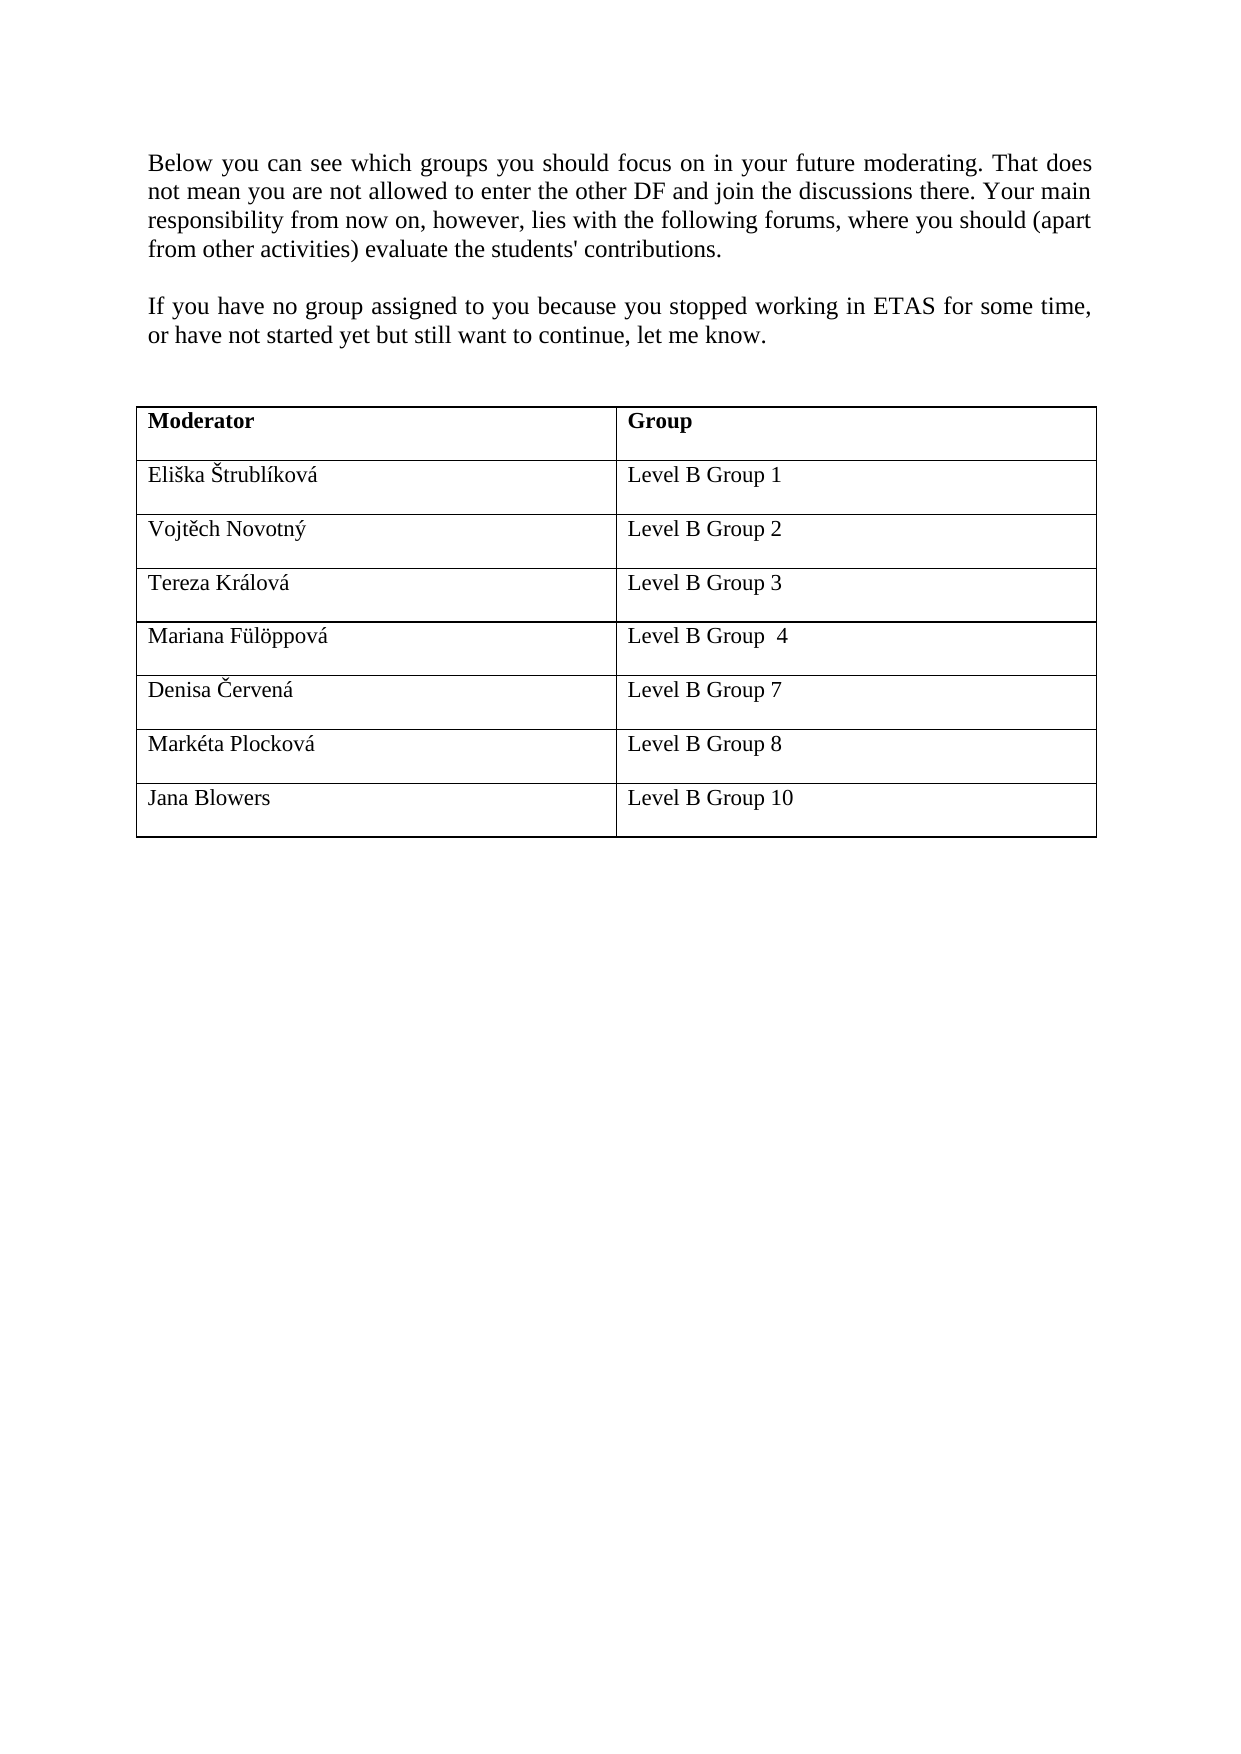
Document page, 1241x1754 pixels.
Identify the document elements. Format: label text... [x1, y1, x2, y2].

text Below you can see which groups you should focus on in your future moderating. That does not mean you are not allowed to enter the other DF and join the discussions there. Your main responsibility from now on, however, lies with the following forums, where you should (apart from other activities) evaluate the students' contributions. [148, 148, 1093, 263]
table_cell Level B Group 7 [617, 676, 1096, 729]
table_cell Tereza Králová [137, 569, 616, 621]
table_cell Jana Blowers [137, 784, 616, 836]
table_cell Level B Group 2 [617, 515, 1096, 568]
table_cell Markéta Plocková [137, 730, 616, 783]
table_cell Level B Group 4 [617, 623, 1096, 675]
table_cell Mariana Fülöppová [137, 623, 616, 675]
table_cell Vojtěch Novotný [137, 515, 616, 568]
table_cell Denisa Červená [137, 676, 616, 729]
text If you have no group assigned to you because you stopped working in ETAS for some time, or have not started yet but still want to continue, let me know. [148, 291, 1093, 349]
table_cell Eliška Štrublíková [137, 461, 616, 514]
table_cell Level B Group 3 [617, 569, 1096, 621]
table_header Moderator [137, 408, 616, 460]
table_header Group [617, 408, 1096, 460]
table_cell Level B Group 8 [617, 730, 1096, 783]
table_cell Level B Group 10 [617, 784, 1096, 836]
table_cell Level B Group 1 [617, 461, 1096, 514]
